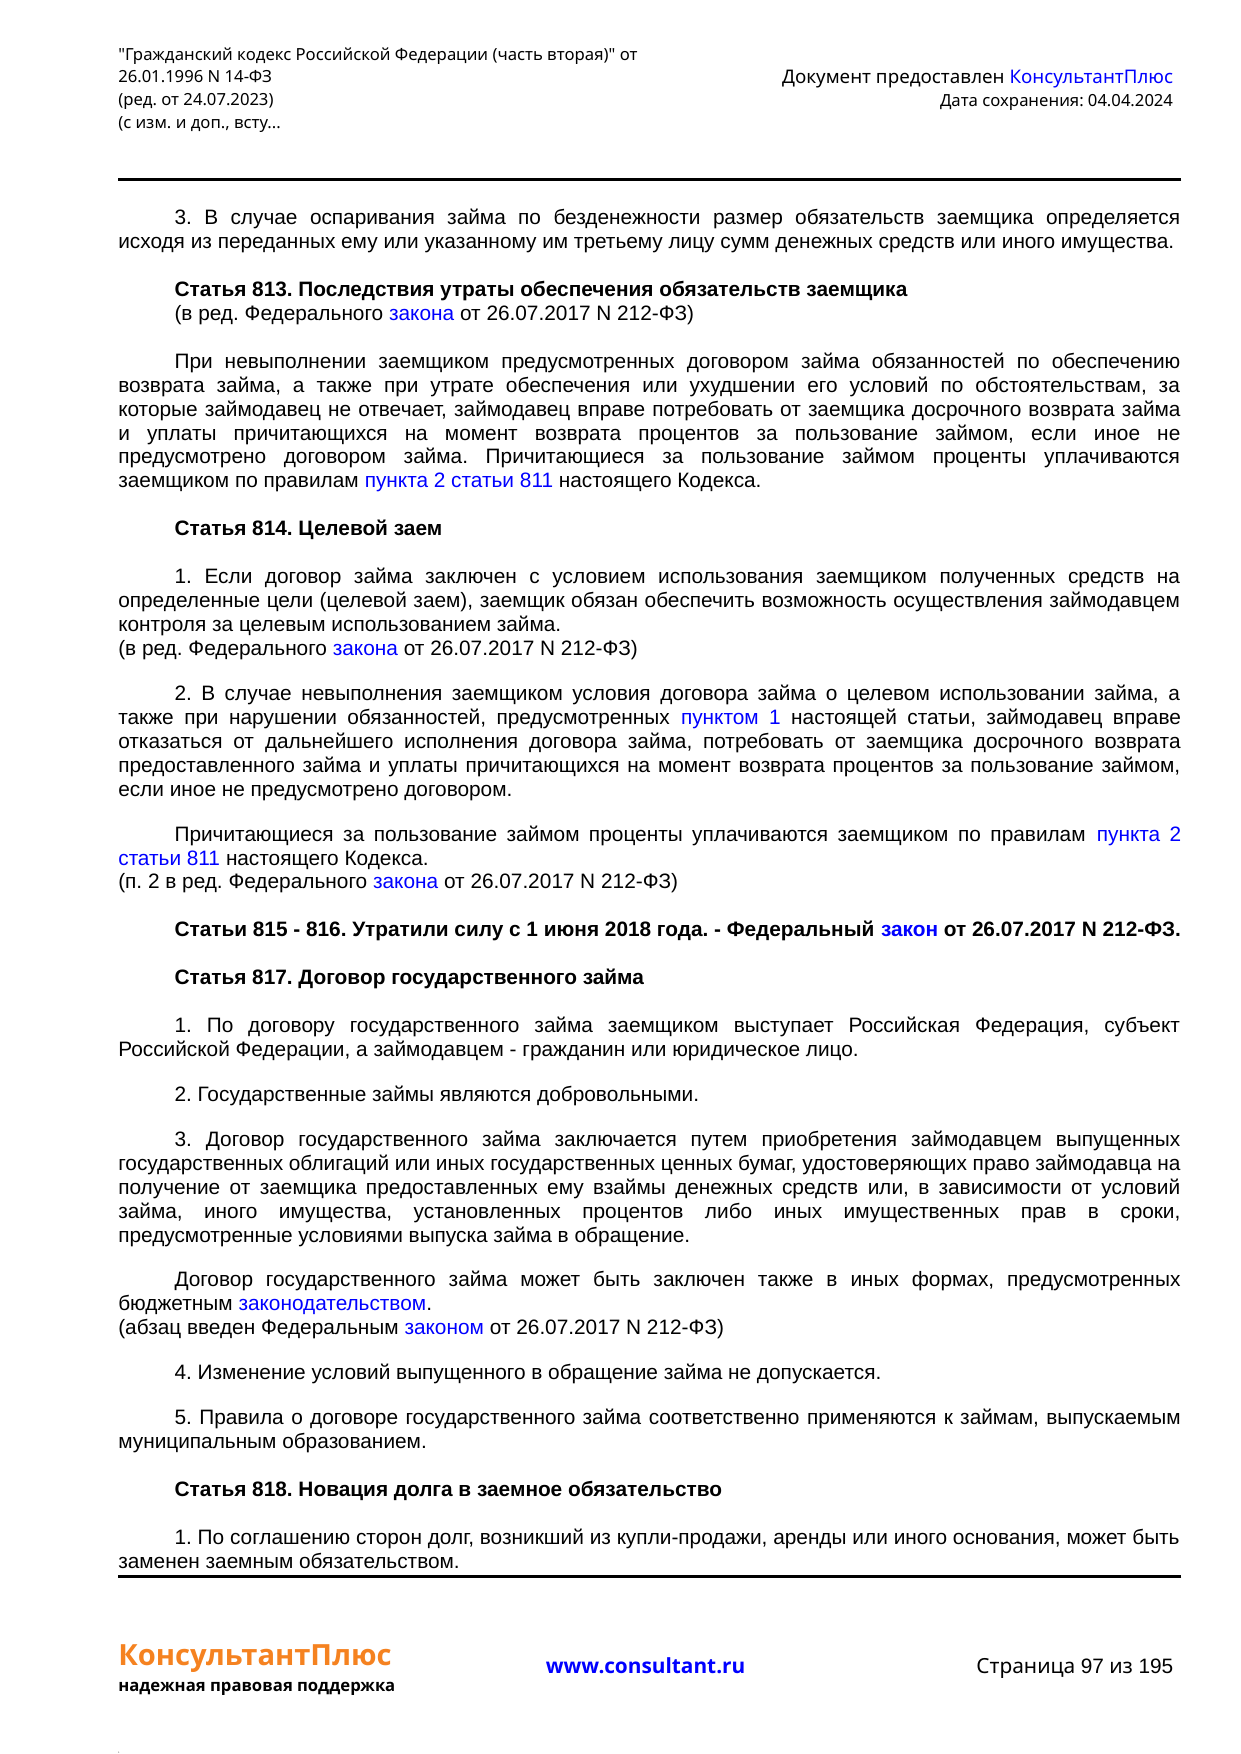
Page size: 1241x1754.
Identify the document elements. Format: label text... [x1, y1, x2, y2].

text 1. По соглашению сторон долг, возникший из купли-продажи, аренды или иного основания, может быть заменен заемным обязательством. [118, 1524, 1181, 1572]
text 2. Государственные займы являются добровольными. [118, 1082, 1181, 1106]
text 1. По договору государственного займа заемщиком выступает Российская Федерация, субъект Российской Федерации, а займодавцем - гражданин или юридическое лицо. [118, 1013, 1181, 1061]
title Статья 813. Последствия утраты обеспечения обязательств заемщика [118, 277, 1181, 301]
title Статьи 815 - 816. Утратили силу с 1 июня 2018 года. - Федеральный закон от 26.07.2017 N 212-ФЗ. [118, 917, 1181, 941]
text (абзац введен Федеральным законом от 26.07.2017 N 212-ФЗ) [118, 1315, 1181, 1339]
text При невыполнении заемщиком предусмотренных договором займа обязанностей по обеспечению возврата займа, а также при утрате обеспечения или ухудшении его условий по обстоятельствам, за которые займодавец не отвечает, займодавец вправе потребовать от заемщика досрочного возврата займа и уплаты причитающихся на момент возврата процентов за пользование займом, если иное не предусмотрено договором займа. Причитающиеся за пользование займом проценты уплачиваются заемщиком по правилам пункта 2 статьи 811 настоящего Кодекса. [118, 348, 1181, 492]
title Статья 817. Договор государственного займа [118, 965, 1181, 989]
text 4. Изменение условий выпущенного в обращение займа не допускается. [118, 1360, 1181, 1384]
text Причитающиеся за пользование займом проценты уплачиваются заемщиком по правилам пункта 2 статьи 811 настоящего Кодекса. [118, 821, 1181, 869]
text 5. Правила о договоре государственного займа соответственно применяются к займам, выпускаемым муниципальным образованием. [118, 1405, 1181, 1453]
text 1. Если договор займа заключен с условием использования заемщиком полученных средств на определенные цели (целевой заем), заемщик обязан обеспечить возможность осуществления займодавцем контроля за целевым использованием займа. [118, 564, 1181, 636]
text (п. 2 в ред. Федерального закона от 26.07.2017 N 212-ФЗ) [118, 869, 1181, 893]
text 3. Договор государственного займа заключается путем приобретения займодавцем выпущенных государственных облигаций или иных государственных ценных бумаг, удостоверяющих право займодавца на получение от заемщика предоставленных ему взаймы денежных средств или, в зависимости от условий займа, иного имущества, установленных процентов либо иных имущественных прав в сроки, предусмотренные условиями выпуска займа в обращение. [118, 1127, 1181, 1246]
title Статья 814. Целевой заем [118, 516, 1181, 540]
text Договор государственного займа может быть заключен также в иных формах, предусмотренных бюджетным законодательством. [118, 1267, 1181, 1315]
text 3. В случае оспаривания займа по безденежности размер обязательств заемщика определяется исходя из переданных ему или указанному им третьему лицу сумм денежных средств или иного имущества. [118, 205, 1181, 253]
text (в ред. Федерального закона от 26.07.2017 N 212-ФЗ) [118, 636, 1181, 660]
text (в ред. Федерального закона от 26.07.2017 N 212-ФЗ) [118, 301, 1181, 324]
title Статья 818. Новация долга в заемное обязательство [118, 1477, 1181, 1501]
text 2. В случае невыполнения заемщиком условия договора займа о целевом использовании займа, а также при нарушении обязанностей, предусмотренных пунктом 1 настоящей статьи, займодавец вправе отказаться от дальнейшего исполнения договора займа, потребовать от заемщика досрочного возврата предоставленного займа и уплаты причитающихся на момент возврата процентов за пользование займом, если иное не предусмотрено договором. [118, 681, 1181, 801]
